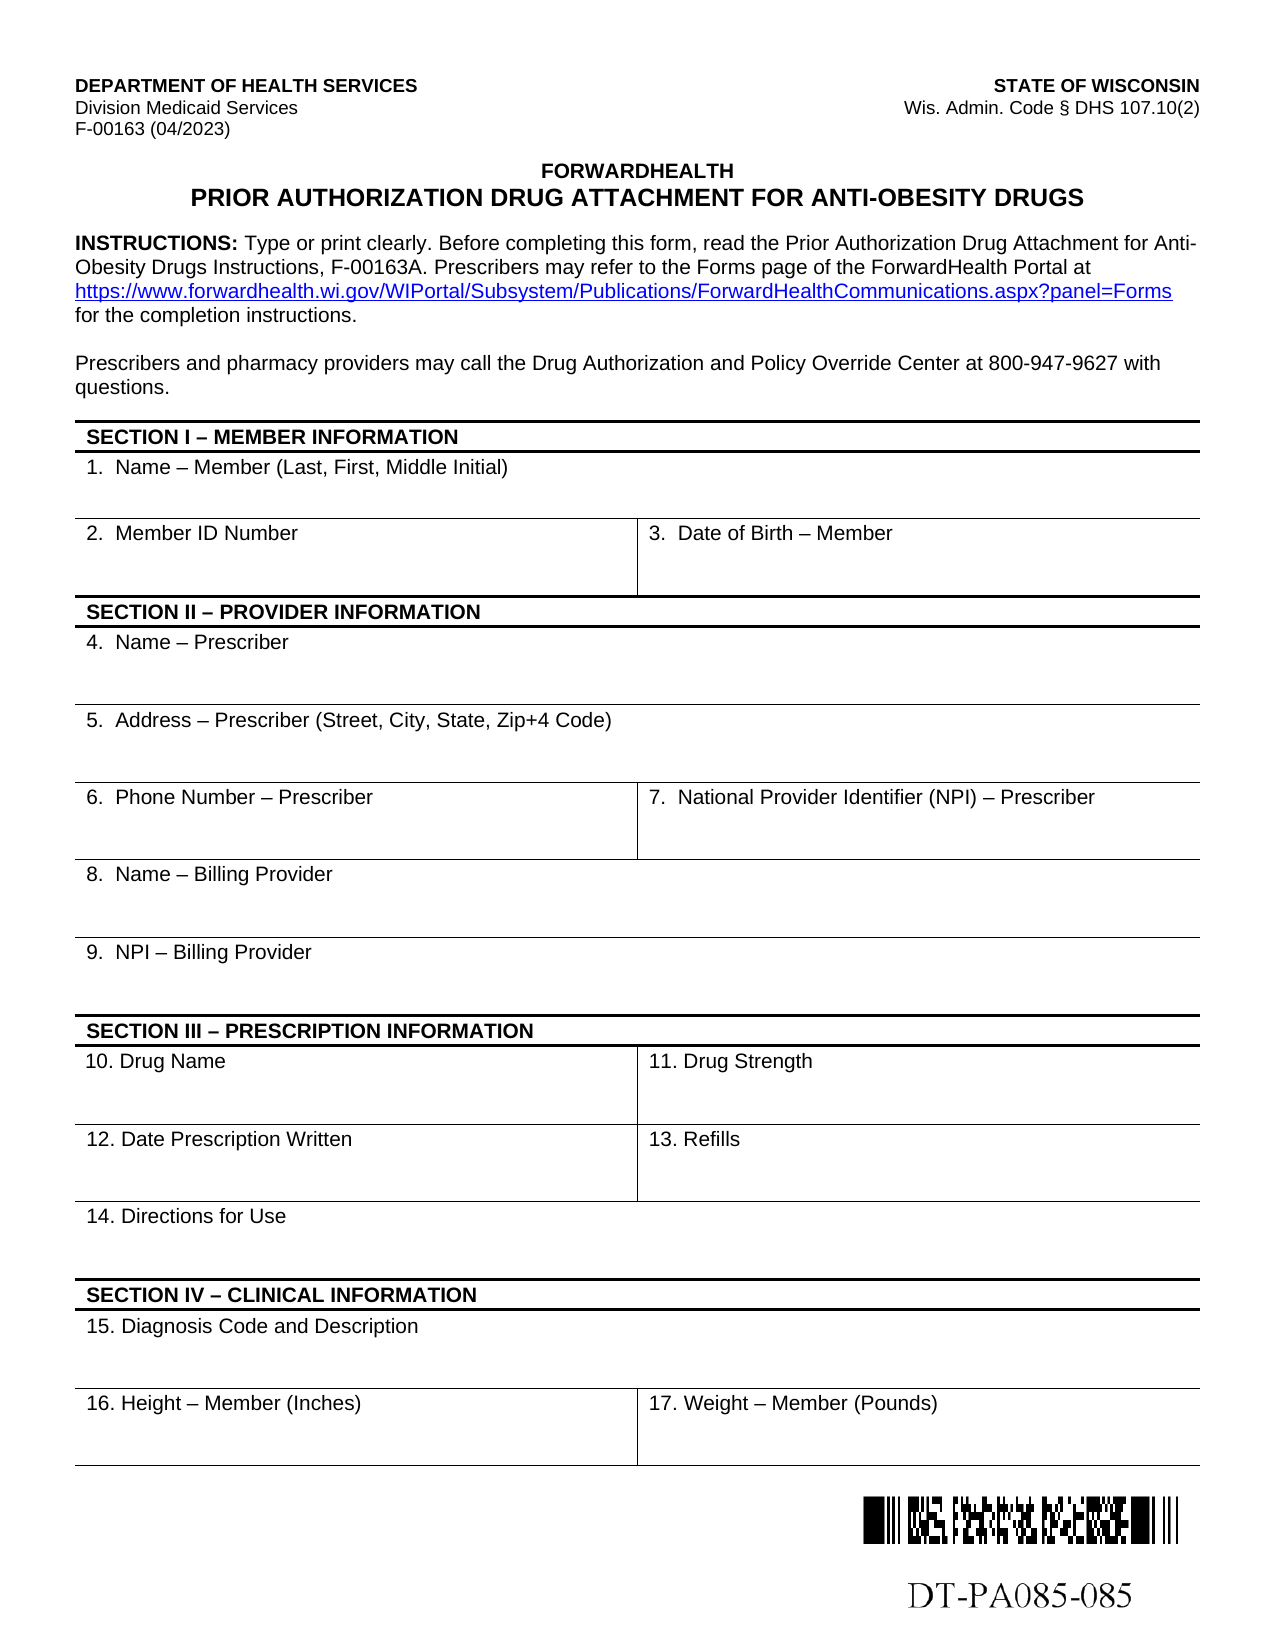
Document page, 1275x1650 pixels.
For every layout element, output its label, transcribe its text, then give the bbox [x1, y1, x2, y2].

table_cell 16. Height – Member (Inches) [75, 1389, 637, 1465]
text Division Medicaid Services Wis. Admin. Code § DHS 107.10(2) [75, 97, 1200, 118]
table_cell 17. Weight – Member (Pounds) [638, 1389, 1200, 1465]
table_cell SECTION III – PRESCRIPTION INFORMATION [75, 1017, 1200, 1044]
table_cell 15. Diagnosis Code and Description [75, 1311, 1200, 1388]
text FORWARDHEALTH [75, 159, 1200, 183]
table_cell 14. Directions for Use [75, 1202, 1200, 1278]
table_cell 12. Date Prescription Written [75, 1125, 637, 1201]
table_cell 11. Drug Strength [638, 1047, 1200, 1123]
table_cell 3. Date of Birth – Member [638, 519, 1200, 595]
text Prescribers and pharmacy providers may call the Drug Authorization and Policy Override Center at 800-947-9627 with questions. [75, 351, 1200, 398]
table_cell 4. Name – Prescriber [75, 628, 1200, 704]
table_cell 13. Refills [638, 1125, 1200, 1201]
table_cell 5. Address – Prescriber (Street, City, State, Zip+4 Code) [75, 705, 1200, 782]
table_cell SECTION II – PROVIDER INFORMATION [75, 598, 1200, 625]
text INSTRUCTIONS: Type or print clearly. Before completing this form, read the Prior Authorization Drug Attachment for Anti-Obesity Drugs Instructions, F-00163A. Prescribers may refer to the Forms page of the ForwardHealth Portal at https://www.forwardhealth.wi.gov/WIPortal/Subsystem/Publications/ForwardHealthCommunications.aspx?panel=Forms for the completion instructions. [75, 231, 1200, 327]
text F-00163 (04/2023) [75, 118, 1200, 140]
table_cell 10. Drug Name [75, 1047, 637, 1123]
table_cell 8. Name – Billing Provider [75, 860, 1200, 937]
table_cell SECTION IV – CLINICAL INFORMATION [75, 1281, 1200, 1308]
table_header SECTION I – MEMBER INFORMATION [75, 423, 1200, 450]
table_cell 2. Member ID Number [75, 519, 637, 595]
text DEPARTMENT OF HEALTH SERVICES STATE OF WISCONSIN [75, 75, 1200, 97]
table_cell 7. National Provider Identifier (NPI) – Prescriber [638, 783, 1200, 859]
text PRIOR AUTHORIZATION DRUG ATTACHMENT FOR ANTI-OBESITY DRUGS [75, 183, 1200, 212]
table_cell 6. Phone Number – Prescriber [75, 783, 637, 859]
table_cell 9. NPI – Billing Provider [75, 938, 1200, 1014]
picture [843, 1476, 1194, 1639]
table_cell 1. Name – Member (Last, First, Middle Initial) [75, 453, 1200, 517]
